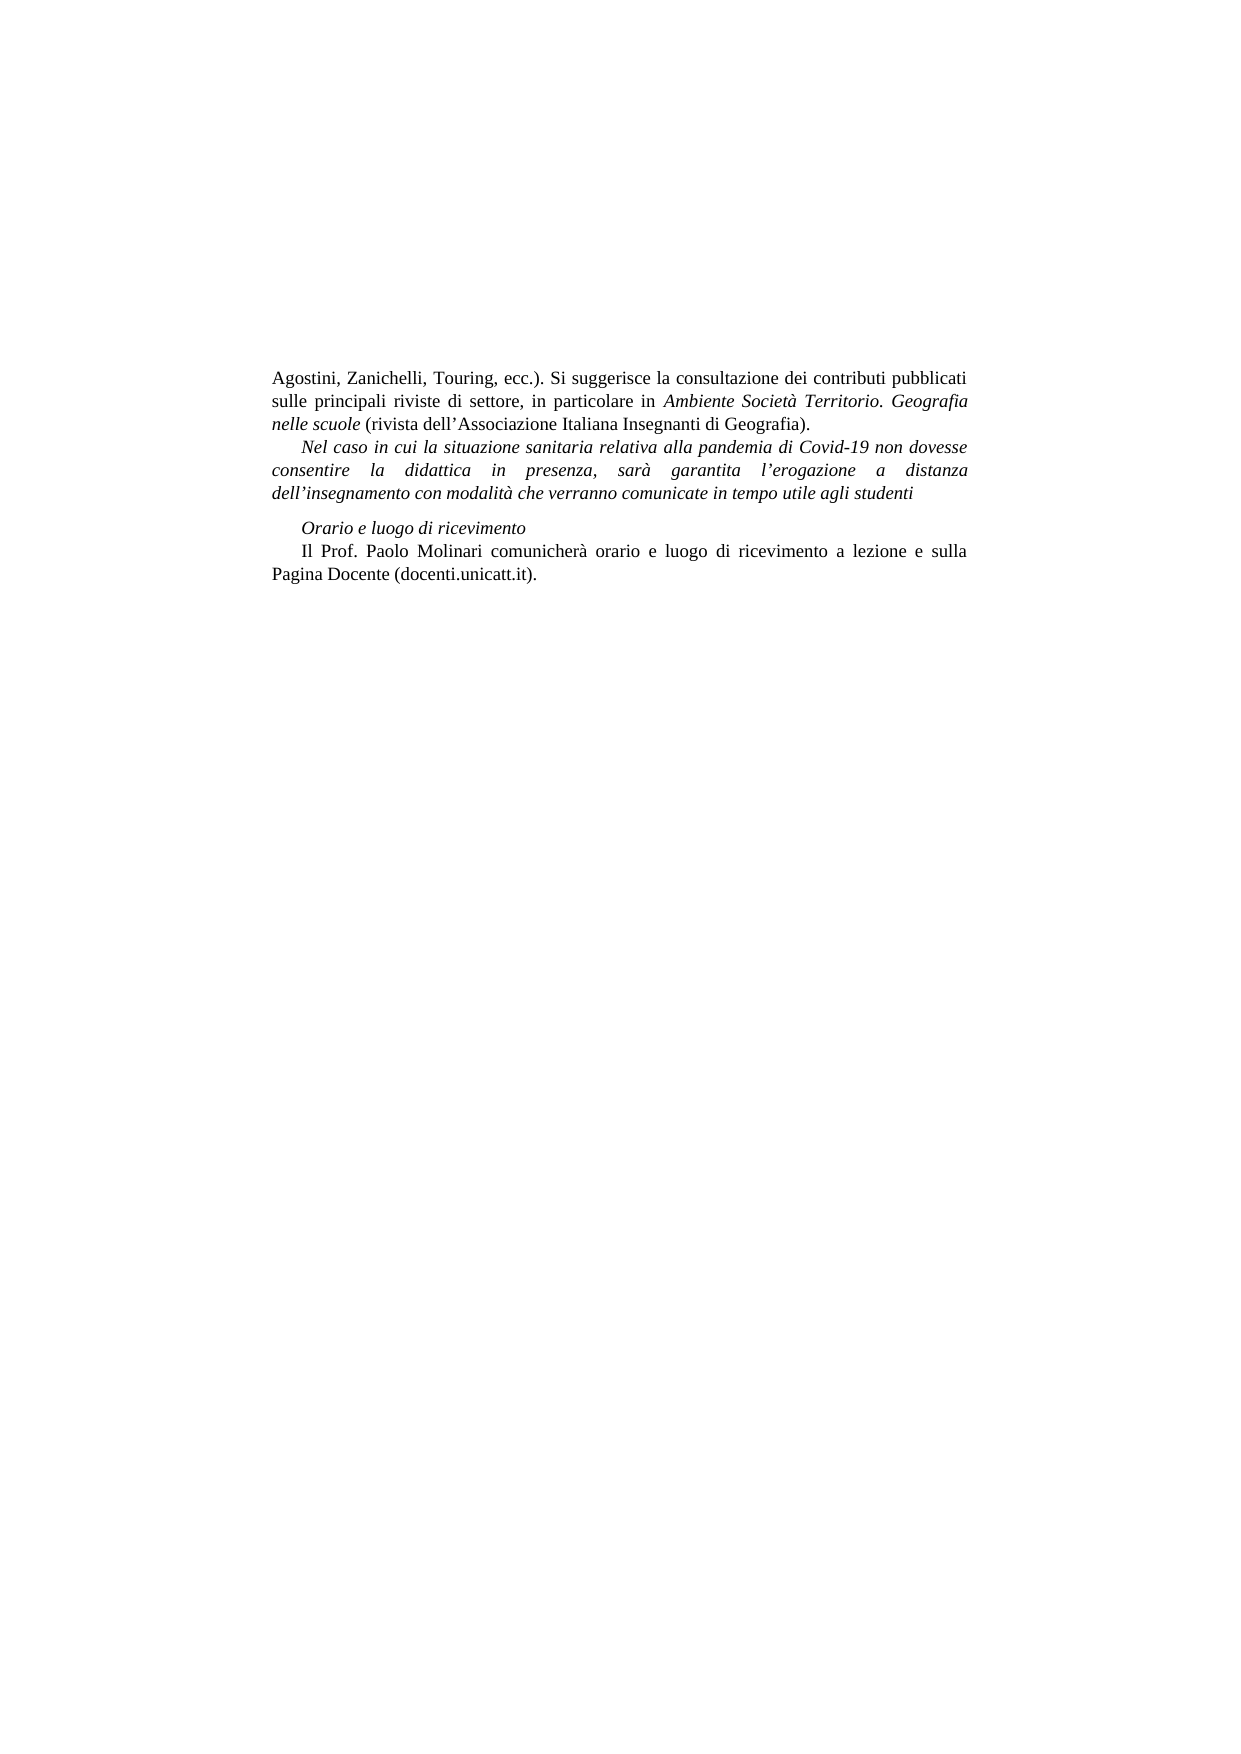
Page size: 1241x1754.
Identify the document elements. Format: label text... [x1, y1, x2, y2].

text Orario e luogo di ricevimento [272, 516, 968, 539]
text Nel caso in cui la situazione sanitaria relativa alla pandemia di Covid-19 non dovesse consentire la didattica in presenza, sarà garantita l’erogazione a distanza dell’insegnamento con modalità che verranno comunicate in tempo utile agli studenti [272, 435, 968, 504]
text Il Prof. Paolo Molinari comunicherà orario e luogo di ricevimento a lezione e sulla Pagina Docente (docenti.unicatt.it). [272, 539, 968, 585]
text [272, 366, 968, 435]
